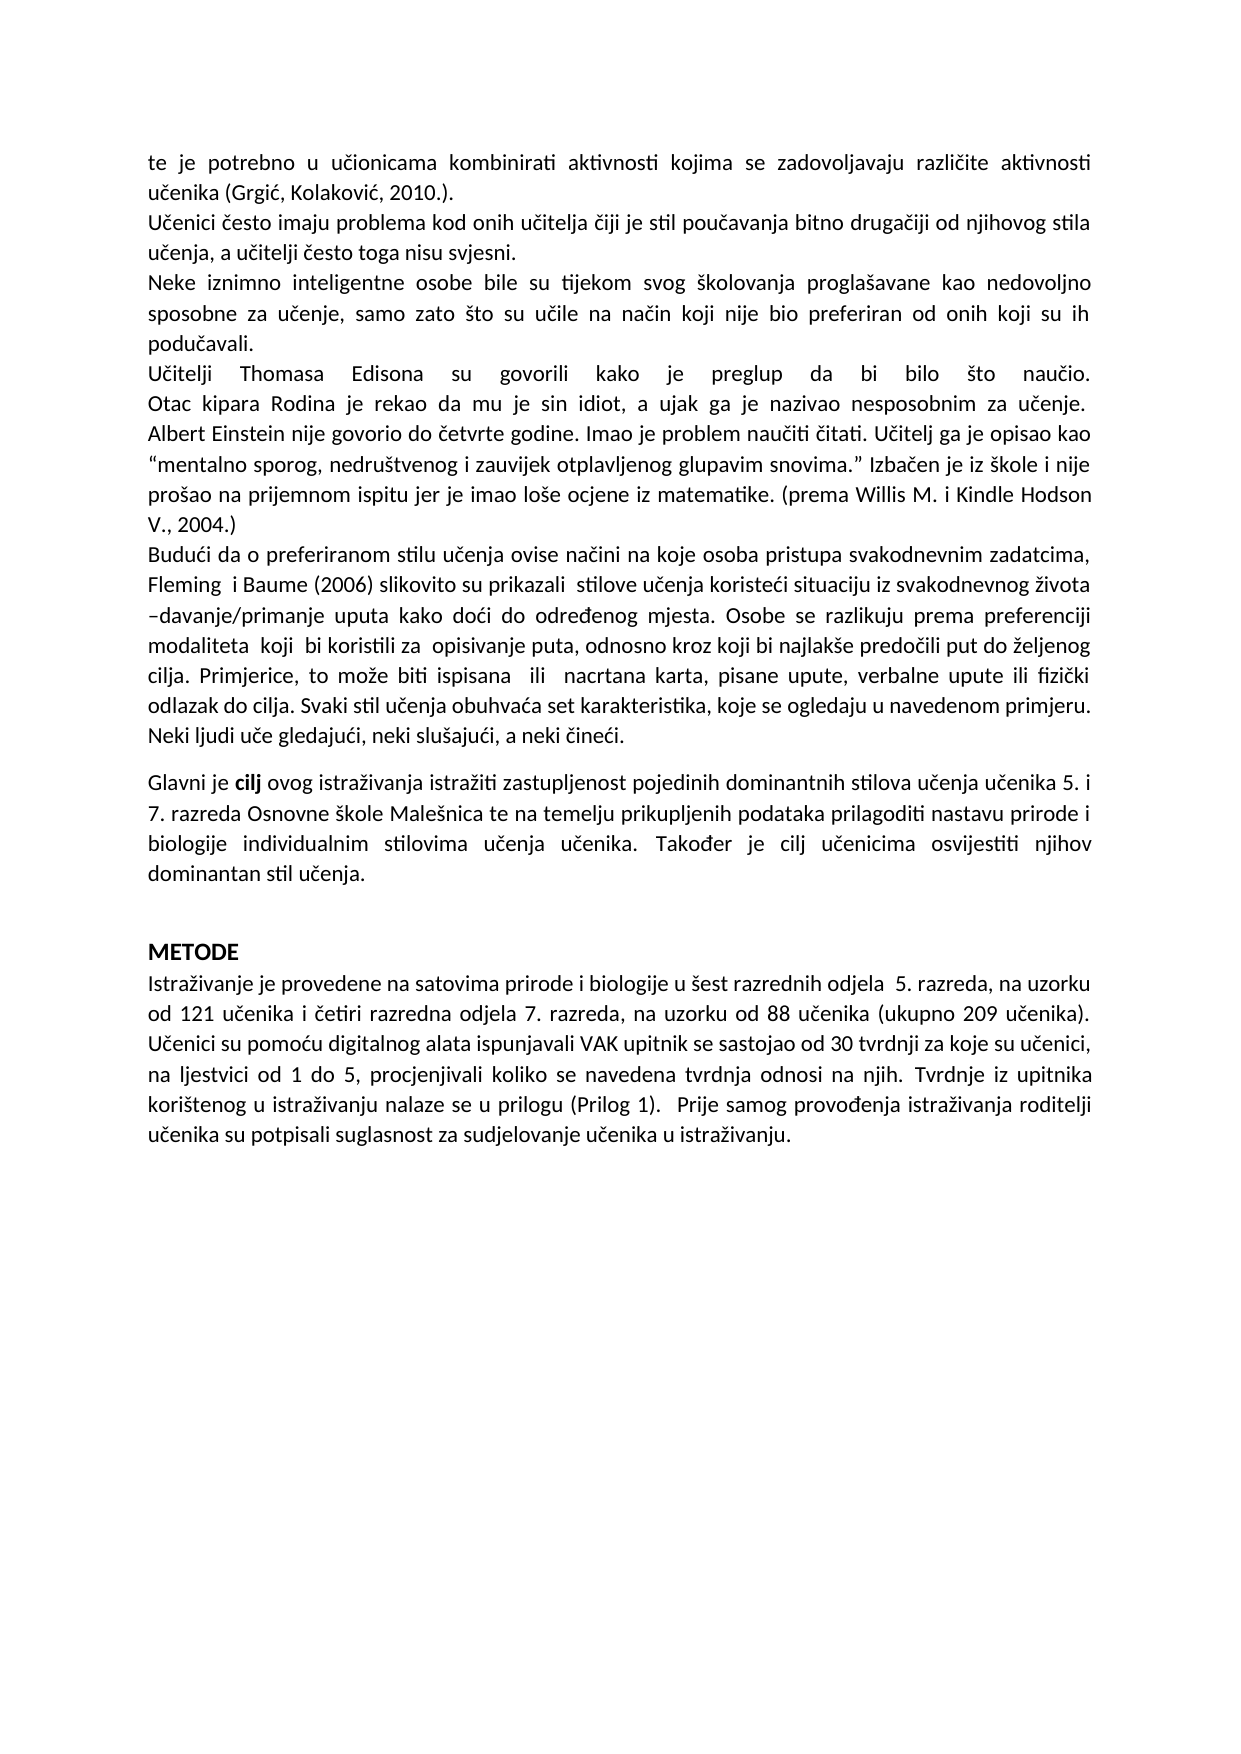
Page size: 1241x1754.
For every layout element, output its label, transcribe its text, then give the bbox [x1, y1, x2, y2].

text Neke iznimno inteligentne osobe bile su tijekom svog školovanja proglašavane kao nedovoljno sposobne za učenje, samo zato što su učile na način koji nije bio preferiran od onih koji su ih podučavali. Učitelji Thomasa Edisona su govorili kako je preglup da bi bilo što naučio. Otac kipara Rodina je rekao da mu je sin idiot, a ujak ga je nazivao nesposobnim za učenje. Albert Einstein nije govorio do četvrte godine. Imao je problem naučiti čitati. Učitelj ga je opisao kao “mentalno sporog, nedruštvenog i zauvijek otplavljenog glupavim snovima.” Izbačen je iz škole i nije prošao na prijemnom ispitu jer je imao loše ocjene iz matematike. (prema Willis M. i Kindle Hodson V., 2004.) [148, 268, 1093, 538]
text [148, 148, 1093, 206]
text Glavni je cilj ovog istraživanja istražiti zastupljenost pojedinih dominantnih stilova učenja učenika 5. i 7. razreda Osnovne škole Malešnica te na temelju prikupljenih podataka prilagoditi nastavu prirode i biologije individualnim stilovima učenja učenika. Također je cilj učenicima osvijestiti njihov dominantan stil učenja. [148, 768, 1093, 887]
text Istraživanje je provedene na satovima prirode i biologije u šest razrednih odjela 5. razreda, na uzorku od 121 učenika i četiri razredna odjela 7. razreda, na uzorku od 88 učenika (ukupno 209 učenika). Učenici su pomoću digitalnog alata ispunjavali VAK upitnik se sastojao od 30 tvrdnji za koje su učenici, na ljestvici od 1 do 5, procjenjivali koliko se navedena tvrdnja odnosi na njih. Tvrdnje iz upitnika korištenog u istraživanju nalaze se u prilogu (Prilog 1). Prije samog provođenja istraživanja roditelji učenika su potpisali suglasnost za sudjelovanje učenika u istraživanju. [148, 969, 1093, 1148]
text METODE [148, 936, 1093, 967]
text Budući da o preferiranom stilu učenja ovise načini na koje osoba pristupa svakodnevnim zadatcima, Fleming i Baume (2006) slikovito su prikazali stilove učenja koristeći situaciju iz svakodnevnog života –davanje/primanje uputa kako doći do određenog mjesta. Osobe se razlikuju prema preferenciji modaliteta koji bi koristili za opisivanje puta, odnosno kroz koji bi najlakše predočili put do željenog cilja. Primjerice, to može biti ispisana ili nacrtana karta, pisane upute, verbalne upute ili fizički odlazak do cilja. Svaki stil učenja obuhvaća set karakteristika, koje se ogledaju u navedenom primjeru. Neki ljudi uče gledajući, neki slušajući, a neki čineći. [148, 540, 1093, 749]
text Učenici često imaju problema kod onih učitelja čiji je stil poučavanja bitno drugačiji od njihovog stila učenja, a učitelji često toga nisu svjesni. [148, 208, 1093, 266]
